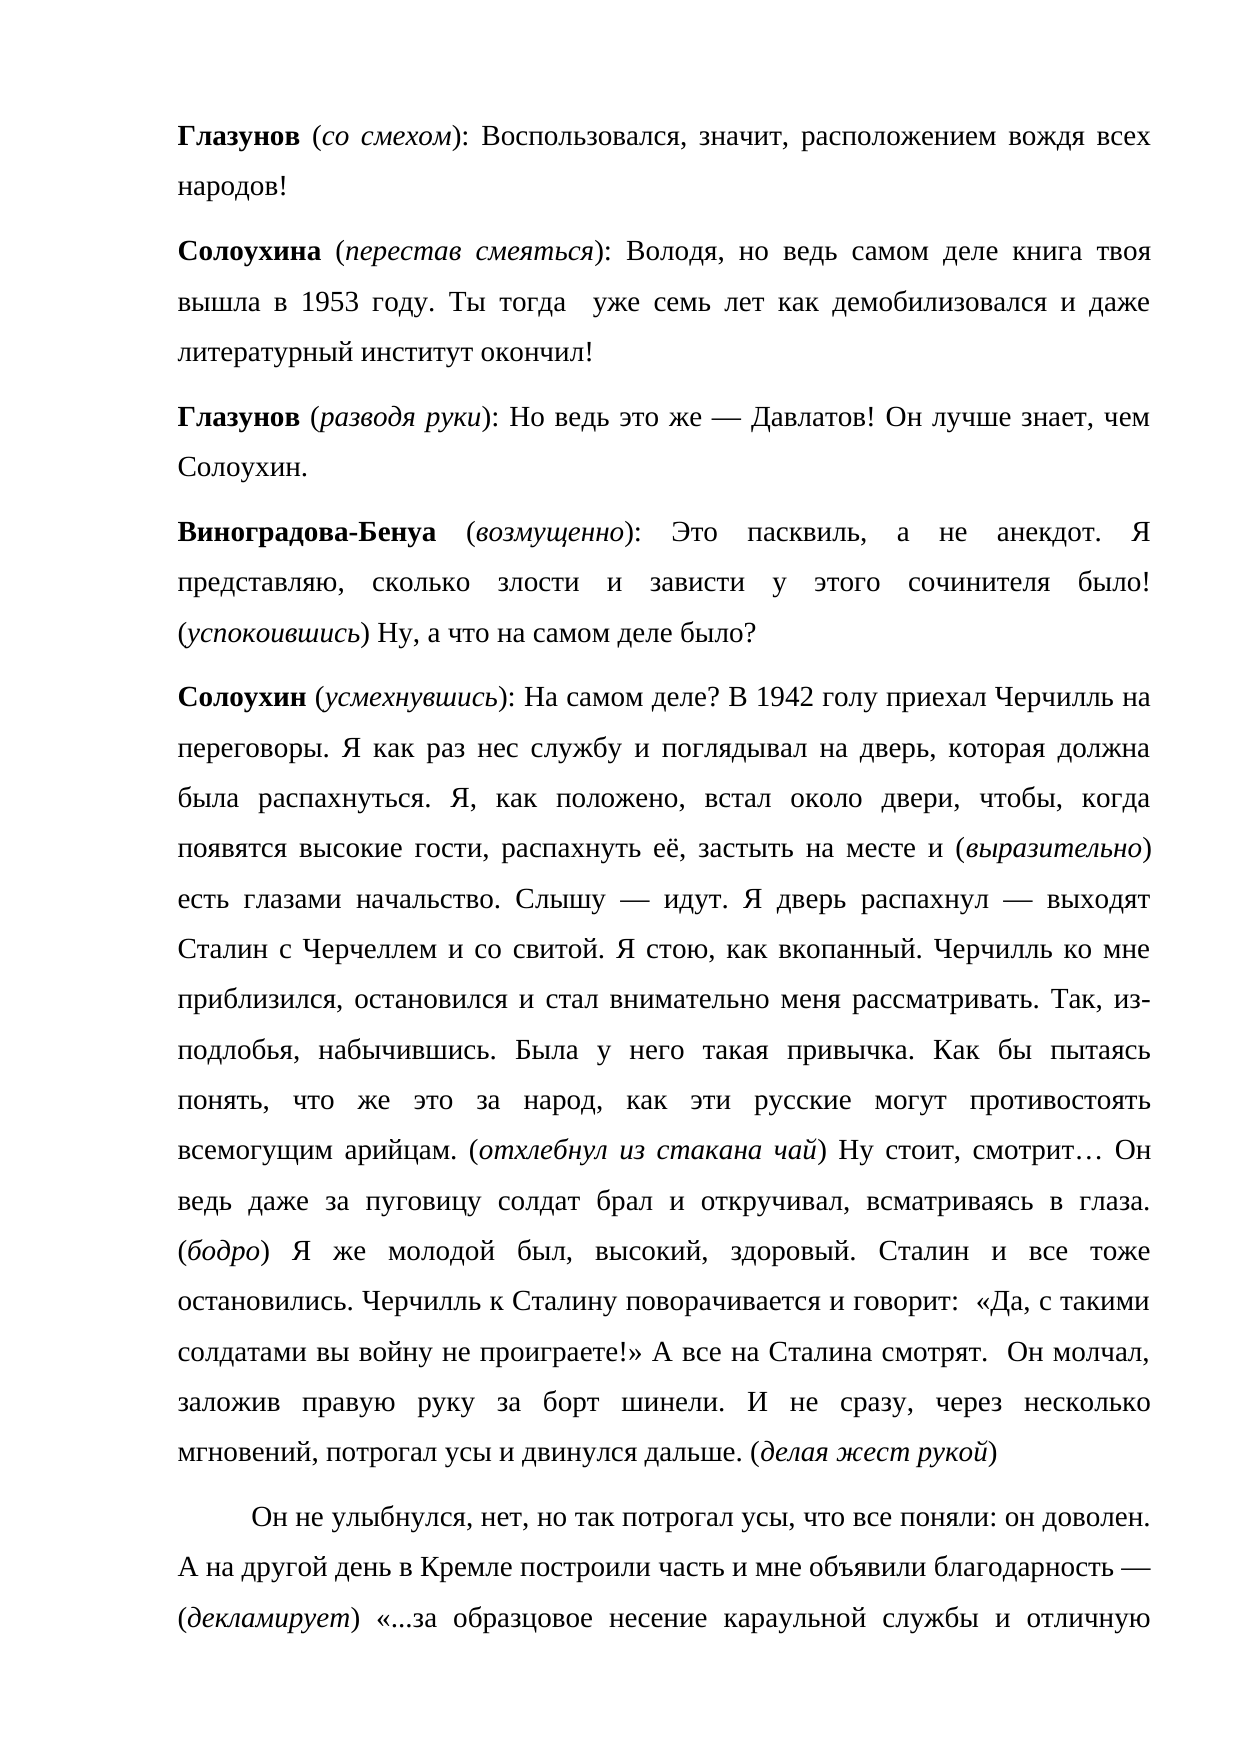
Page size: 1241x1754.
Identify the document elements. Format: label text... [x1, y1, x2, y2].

text Виноградова-Бенуа (возмущенно): Это пасквиль, а не анекдот. Я представляю, сколько злости и зависти у этого сочинителя было! (успокоившись) Ну, а что на самом деле было? [177, 514, 1152, 648]
text Глазунов (со смехом): Воспользовался, значит, расположением вождя всех народов! [177, 118, 1152, 202]
text Солоухин (усмехнувшись): На самом деле? В 1942 голу приехал Черчилль на переговоры. Я как раз нес службу и поглядывал на дверь, которая должна была распахнуться. Я, как положено, встал около двери, чтобы, когда появятся высокие гости, распахнуть её, застыть на месте и (выразительно) есть глазами начальство. Слышу — идут. Я дверь распахнул — выходят Сталин с Черчеллем и со свитой. Я стою, как вкопанный. Черчилль ко мне приблизился, остановился и стал внимательно меня рассматривать. Так, из-подлобья, набычившись. Была у него такая привычка. Как бы пытаясь понять, что же это за народ, как эти русские могут противостоять всемогущим арийцам. (отхлебнул из стакана чай) Ну стоит, смотрит… Он ведь даже за пуговицу солдат брал и откручивал, всматриваясь в глаза. (бодро) Я же молодой был, высокий, здоровый. Сталин и все тоже остановились. Черчилль к Сталину поворачивается и говорит: «Да, с такими солдатами вы войну не проиграете!» А все на Сталина смотрят. Он молчал, заложив правую руку за борт шинели. И не сразу, через несколько мгновений, потрогал усы и двинулся дальше. (делая жест рукой) [177, 679, 1152, 1468]
text Солоухина (перестав смеяться): Володя, но ведь самом деле книга твоя вышла в 1953 году. Ты тогда уже семь лет как демобилизовался и даже литературный институт окончил! [177, 233, 1152, 367]
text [177, 1499, 1152, 1633]
text Глазунов (разводя руки): Но ведь это же — Давлатов! Он лучше знает, чем Солоухин. [177, 399, 1152, 483]
